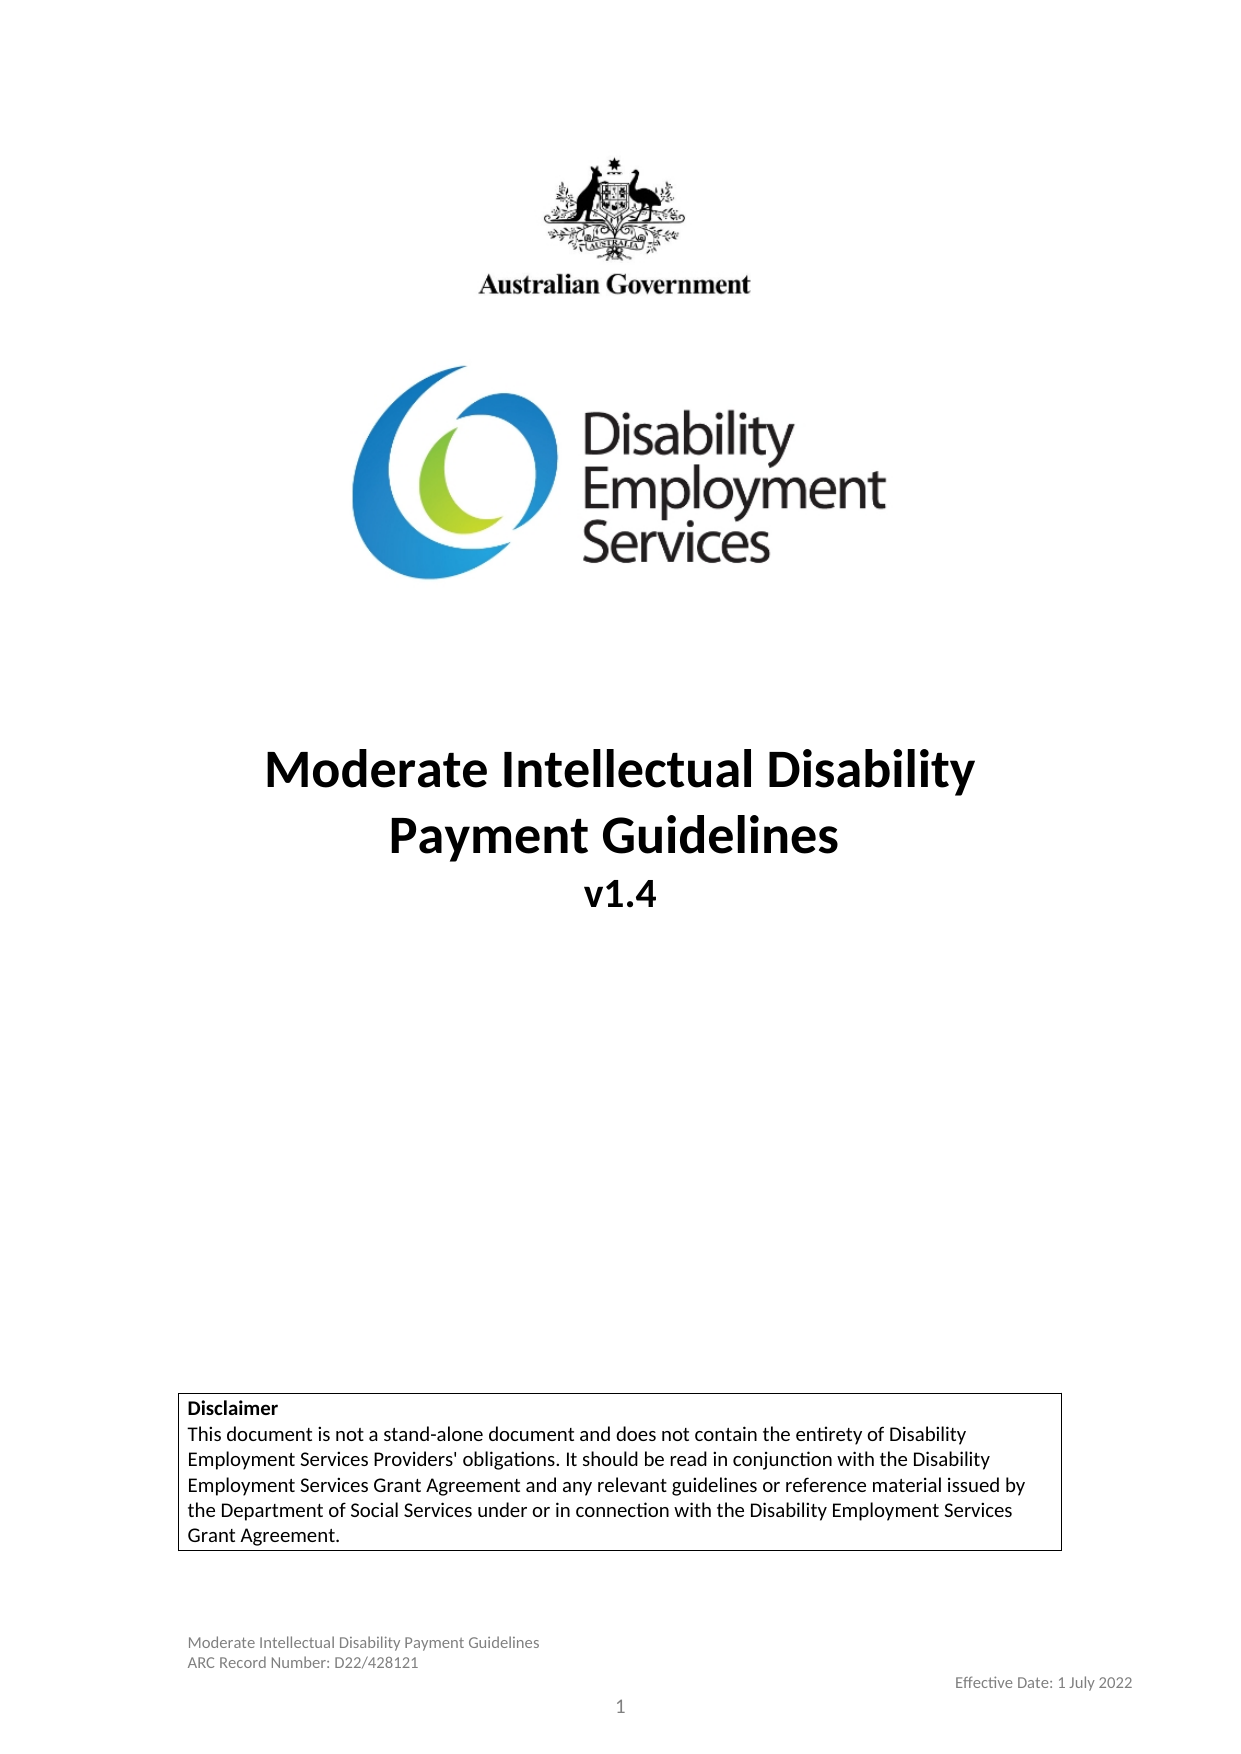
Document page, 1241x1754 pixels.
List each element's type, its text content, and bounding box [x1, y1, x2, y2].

text Disclaimer This document is not a stand-alone document and does not contain the entirety of Disability Employment Services Providers' obligations. It should be read in conjunction with the Disability Employment Services Grant Agreement and any relevant guidelines or reference material issued by the Department of Social Services under or in connection with the Disability Employment Services Grant Agreement. [179, 1394, 1061, 1550]
picture [298, 150, 942, 597]
subtitle Moderate Intellectual Disability Payment Guidelines v1.4 [187, 734, 1053, 917]
